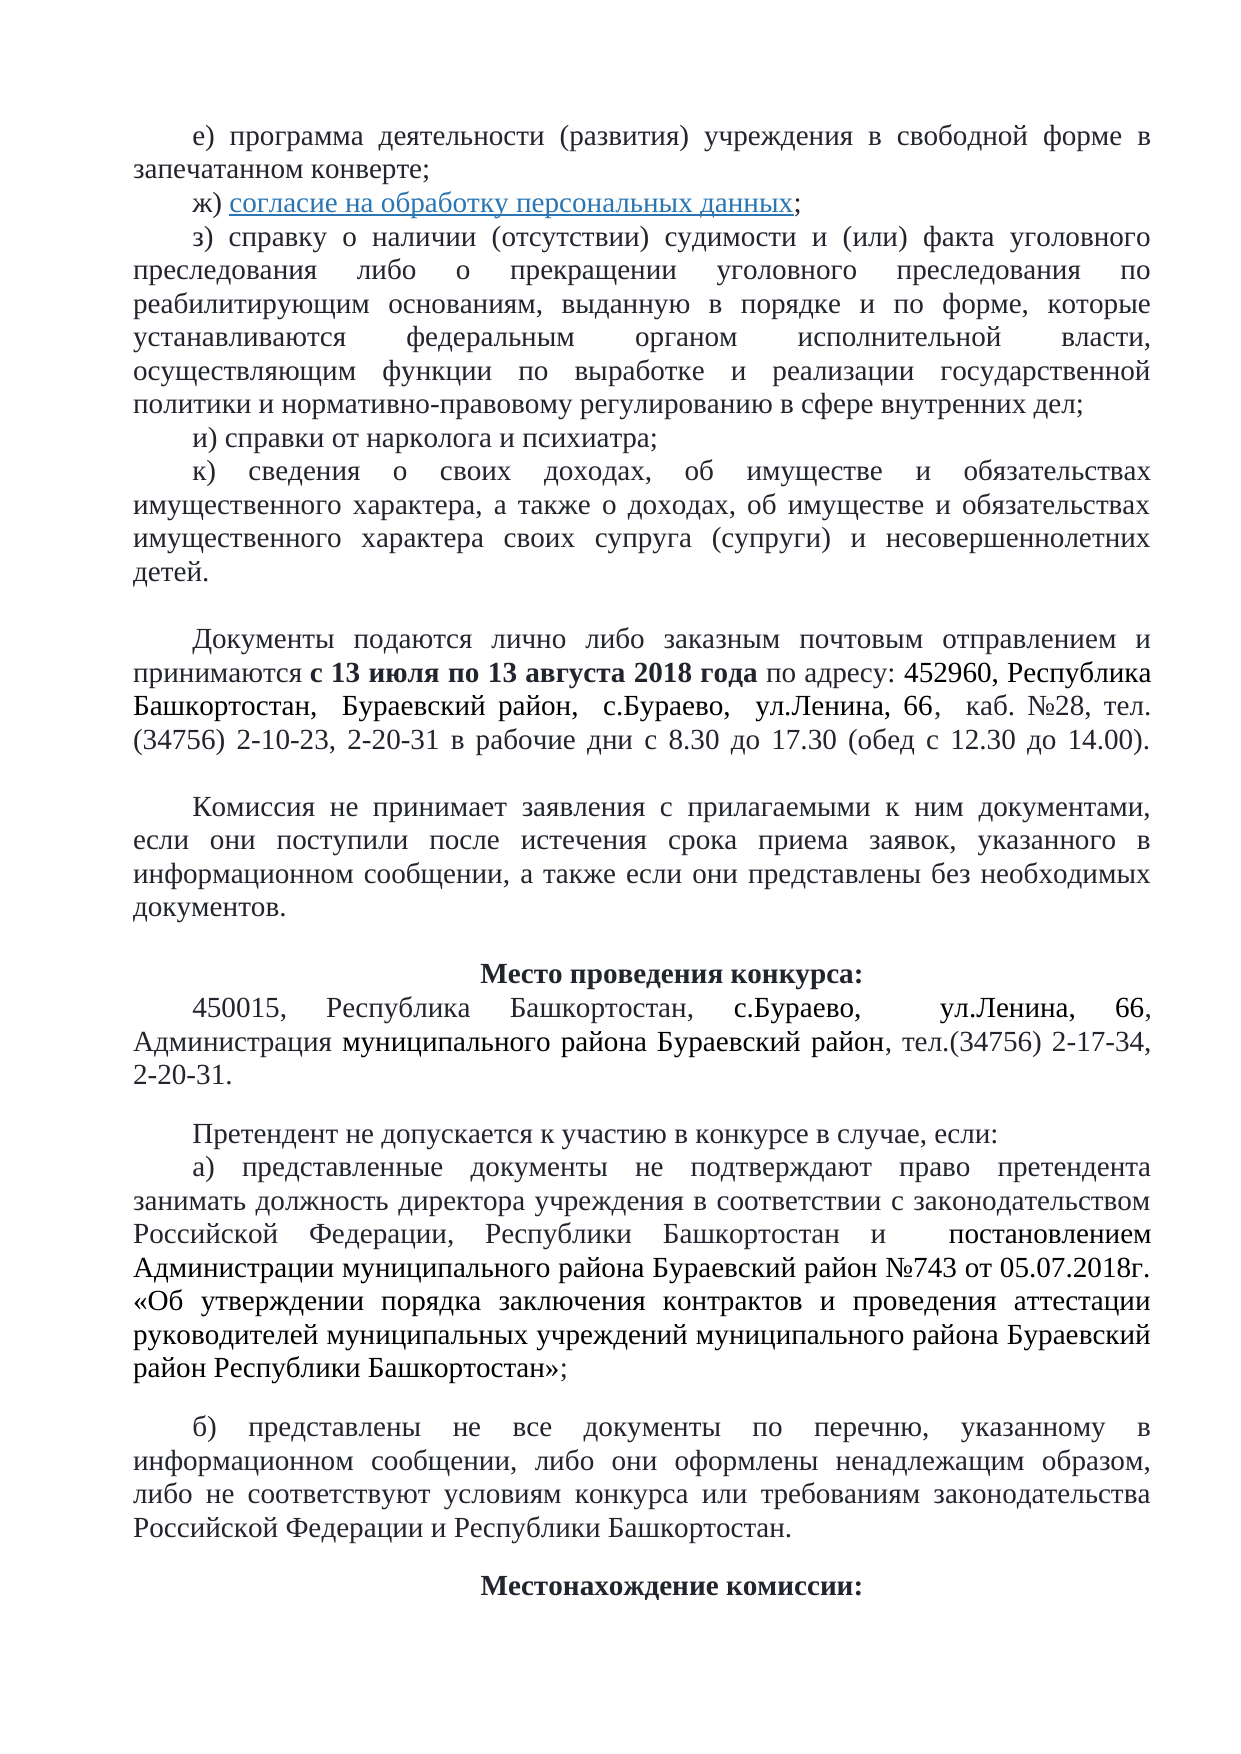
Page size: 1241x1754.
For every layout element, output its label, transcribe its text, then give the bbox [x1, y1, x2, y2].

text е) программа деятельности (развития) учреждения в свободной форме в запечатанном конверте; [133, 118, 1152, 185]
text 450015, Республика Башкортостан, с.Бураево, ул.Ленина, 66, Администрация муниципального района Бураевский район, тел.(34756) 2-17-34, 2-20-31. [133, 990, 1152, 1091]
text Комиссия не принимает заявления с прилагаемыми к ним документами, если они поступили после истечения срока приема заявок, указанного в информационном сообщении, а также если они представлены без необходимых документов. [133, 789, 1152, 923]
text б) представлены не все документы по перечню, указанному в информационном сообщении, либо они оформлены ненадлежащим образом, либо не соответствуют условиям конкурса или требованиям законодательства Российской Федерации и Республики Башкортостан. [133, 1409, 1152, 1543]
text Место проведения конкурса: [133, 957, 1152, 990]
text и) справки от нарколога и психиатра; [133, 420, 1152, 453]
text Документы подаются лично либо заказным почтовым отправлением и принимаются с 13 июля по 13 августа 2018 года по адресу: 452960, Республика Башкортостан, Бураевский район, с.Бураево, ул.Ленина, 66, каб. №28, тел.(34756) 2-10-23, 2-20-31 в рабочие дни с 8.30 до 17.30 (обед с 12.30 до 14.00). [133, 621, 1152, 789]
text к) сведения о своих доходах, об имуществе и обязательствах имущественного характера, а также о доходах, об имуществе и обязательствах имущественного характера своих супруга (супруги) и несовершеннолетних детей. [133, 453, 1152, 621]
text ж) согласие на обработку персональных данных; [133, 185, 1152, 219]
text а) представленные документы не подтверждают право претендента занимать должность директора учреждения в соответствии с законодательством Российской Федерации, Республики Башкортостан и постановлением Администрации муниципального района Бураевский район №743 от 05.07.2018г. «Об утверждении порядка заключения контрактов и проведения аттестации руководителей муниципальных учреждений муниципального района Бураевский район Республики Башкортостан»; [133, 1149, 1152, 1384]
text Претендент не допускается к участию в конкурсе в случае, если: [133, 1116, 1152, 1149]
text Местонахождение комиссии: [133, 1568, 1152, 1602]
text з) справку о наличии (отсутствии) судимости и (или) факта уголовного преследования либо о прекращении уголовного преследования по реабилитирующим основаниям, выданную в порядке и по форме, которые устанавливаются федеральным органом исполнительной власти, осуществляющим функции по выработке и реализации государственной политики и нормативно-правовому регулированию в сфере внутренних дел; [133, 219, 1152, 420]
